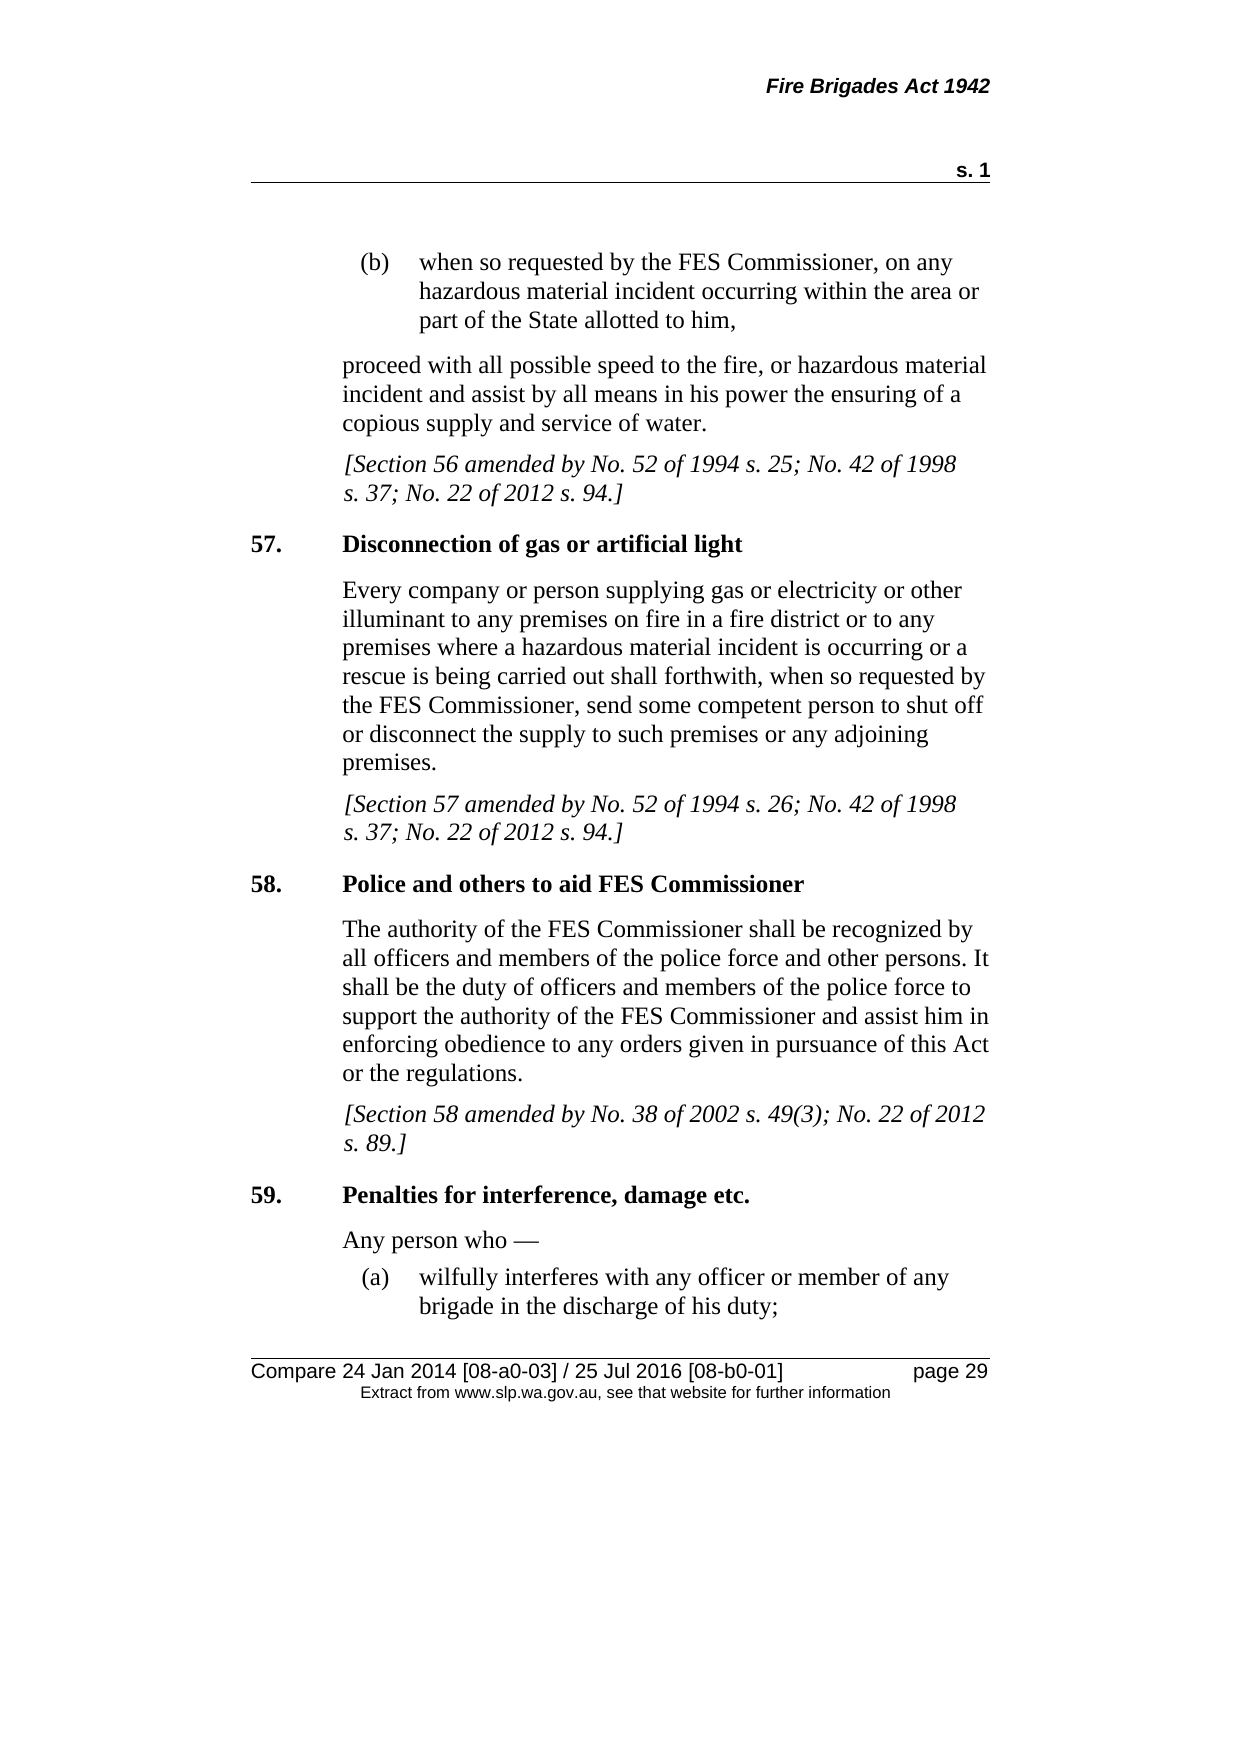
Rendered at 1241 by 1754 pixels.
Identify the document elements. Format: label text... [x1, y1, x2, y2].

text [Section 58 amended by No. 38 of 2002 s. 49(3); No. 22 of 2012 s. 89.] [251, 1099, 990, 1157]
text [Section 56 amended by No. 52 of 1994 s. 25; No. 42 of 1998 s. 37; No. 22 of 2012 s. 94.] [251, 449, 990, 507]
text The authority of the Commissioner shall be recognized by all officers and members of the police force and other persons. It shall be the duty of officers and members of the police force to support the authority of the Commissioner and assist him in enforcing obedience to any orders given in pursuance of this Act or the regulations. [251, 914, 990, 1087]
text Any person who — [251, 1225, 990, 1254]
text (a) wilfully interferes with any officer or member of any brigade in the discharge of his duty; [251, 1262, 990, 1320]
text Every company or person supplying gas or electricity or other illuminant to any premises on fire in a fire district or to any premises where a hazardous material incident is occurring or a rescue is being carried out shall forthwith, when so requested by the Commissioner, send some competent person to shut off or disconnect the supply to such premises or any adjoining premises. [251, 575, 990, 776]
subtitle 58. Police and others to aid Commissioner [251, 869, 990, 898]
subtitle 59. Penalties for interference, damage etc. [251, 1180, 990, 1209]
text [Section 57 amended by No. 52 of 1994 s. 26; No. 42 of 1998 s. 37; No. 22 of 2012 s. 94.] [251, 789, 990, 846]
text (b) when so requested by the Commissioner, on any hazardous material incident occurring within the area or part of the State allotted to him, [251, 247, 990, 334]
text proceed with all possible speed to the fire, or hazardous material incident and assist by all means in his power the ensuring of a copious supply and service of water. [251, 350, 990, 437]
subtitle 57. Disconnection of gas or artificial light [251, 529, 990, 558]
